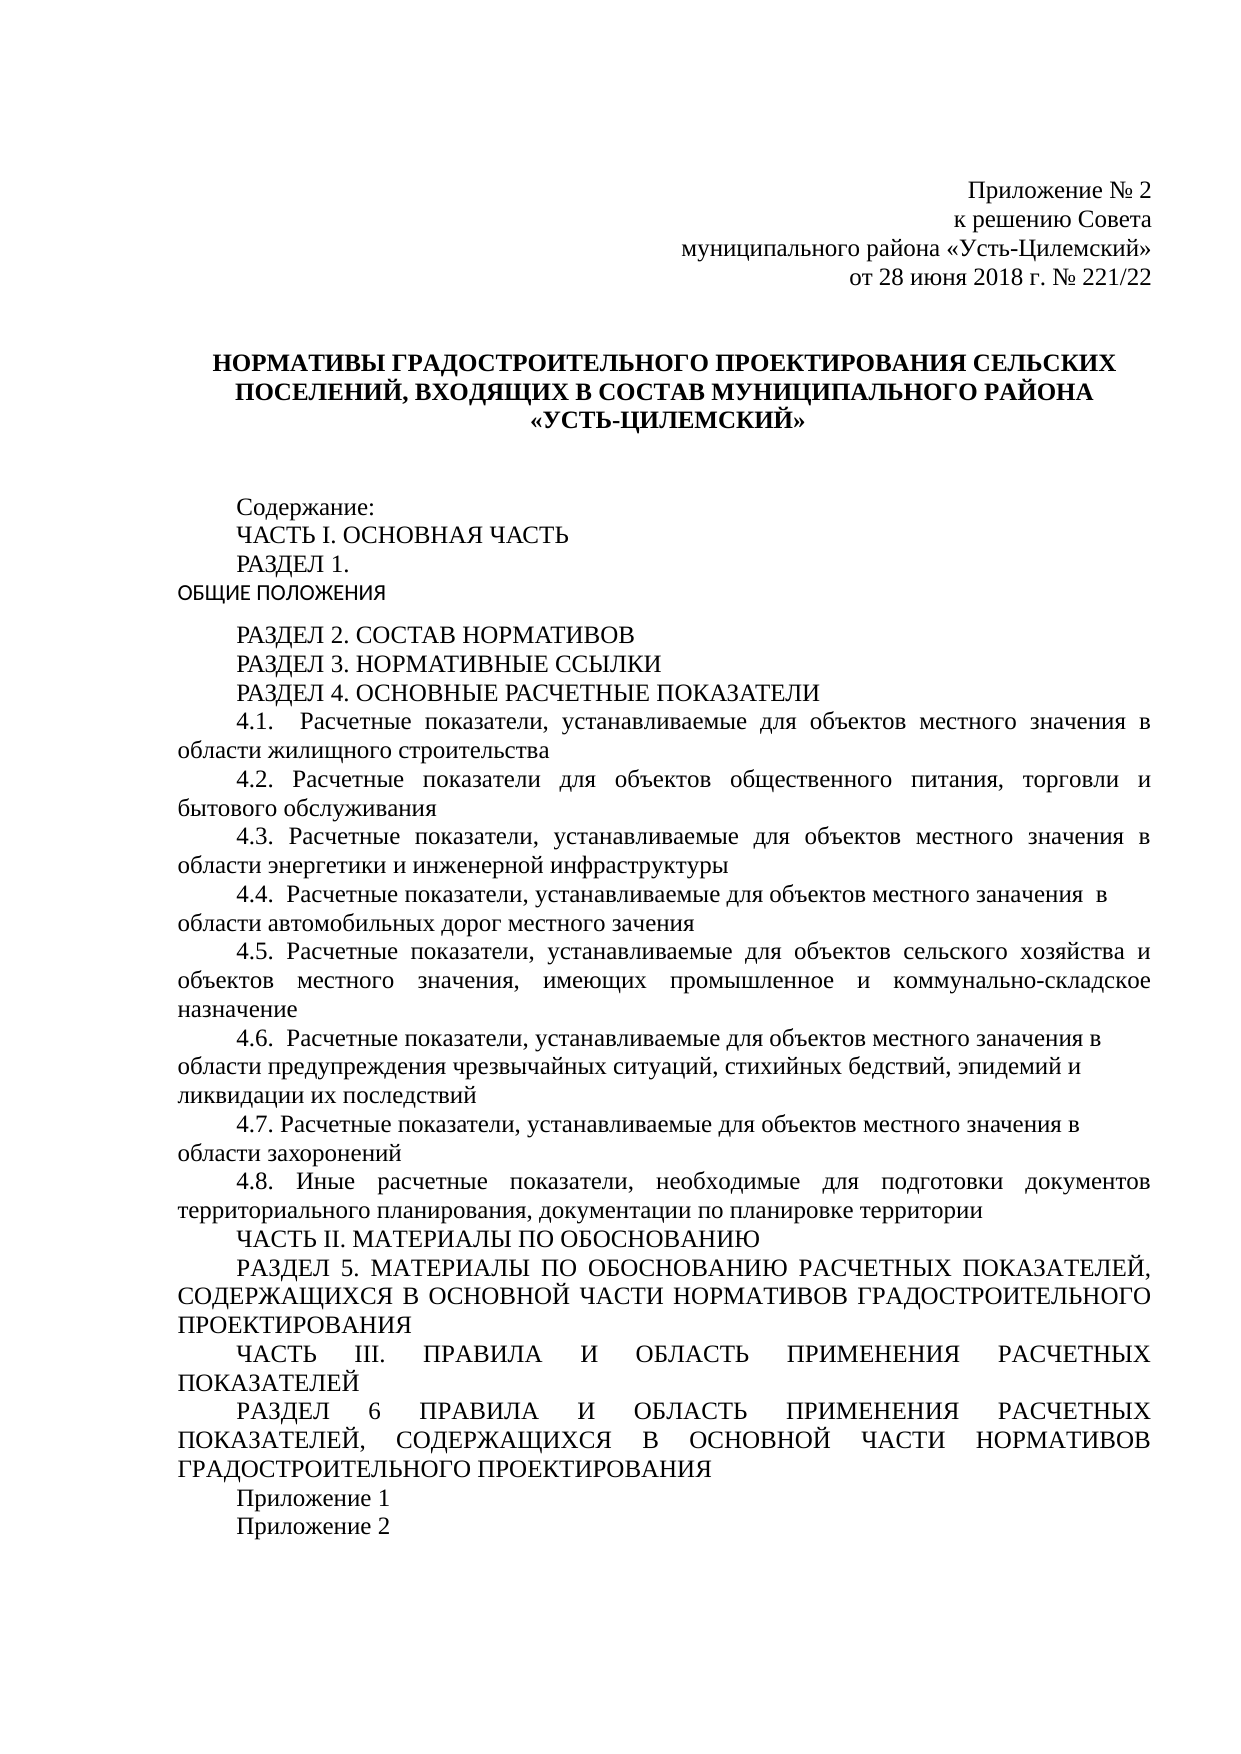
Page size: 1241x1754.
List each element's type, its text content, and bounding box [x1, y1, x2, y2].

text Приложение 1 [177, 1483, 1152, 1511]
text «УСТЬ-ЦИЛЕМСКИЙ» [177, 406, 1152, 434]
text НОРМАТИВЫ ГРАДОСТРОИТЕЛЬНОГО ПРОЕКТИРОВАНИЯ СЕЛЬСКИХ ПОСЕЛЕНИЙ, ВХОДЯЩИХ В СОСТАВ МУНИЦИПАЛЬНОГО РАЙОНА [177, 348, 1152, 406]
text ЧАСТЬ I. ОСНОВНАЯ ЧАСТЬ [177, 521, 1152, 549]
text 4.5. Расчетные показатели, устанавливаемые для объектов сельского хозяйства и объектов местного значения, имеющих промышленное и коммунально-складское назначение [177, 936, 1152, 1023]
text Приложение 2 [177, 1511, 1152, 1540]
text РАЗДЕЛ 5. МАТЕРИАЛЫ ПО ОБОСНОВАНИЮ РАСЧЕТНЫХ ПОКАЗАТЕЛЕЙ, СОДЕРЖАЩИХСЯ В ОСНОВНОЙ ЧАСТИ НОРМАТИВОВ ГРАДОСТРОИТЕЛЬНОГО ПРОЕКТИРОВАНИЯ [177, 1253, 1152, 1339]
text 4.8. Иные расчетные показатели, необходимые для подготовки документов территориального планирования, документации по планировке территории [177, 1166, 1152, 1224]
text Содержание: [177, 492, 1152, 521]
text ЧАСТЬ III. ПРАВИЛА И ОБЛАСТЬ ПРИМЕНЕНИЯ РАСЧЕТНЫХ ПОКАЗАТЕЛЕЙ [177, 1339, 1152, 1396]
text 4.3. Расчетные показатели, устанавливаемые для объектов местного значения в области энергетики и инженерной инфраструктуры [177, 821, 1152, 879]
list Приложение № 2 [177, 176, 1152, 204]
list муниципального района «Усть-Цилемский» [177, 233, 1152, 262]
text 4.6. Расчетные показатели, устанавливаемые для объектов местного заначения в области предупреждения чрезвычайных ситуаций, стихийных бедствий, эпидемий и ликвидации их последствий [177, 1023, 1152, 1109]
text ЧАСТЬ II. МАТЕРИАЛЫ ПО ОБОСНОВАНИЮ [177, 1224, 1152, 1253]
list к решению Совета [177, 204, 1152, 233]
text РАЗДЕЛ 6 ПРАВИЛА И ОБЛАСТЬ ПРИМЕНЕНИЯ РАСЧЕТНЫХ ПОКАЗАТЕЛЕЙ, СОДЕРЖАЩИХСЯ В ОСНОВНОЙ ЧАСТИ НОРМАТИВОВ ГРАДОСТРОИТЕЛЬНОГО ПРОЕКТИРОВАНИЯ [177, 1396, 1152, 1483]
text РАЗДЕЛ 3. НОРМАТИВНЫЕ ССЫЛКИ [177, 649, 1152, 678]
text РАЗДЕЛ 4. ОСНОВНЫЕ РАСЧЕТНЫЕ ПОКАЗАТЕЛИ [177, 678, 1152, 706]
text 4.4. Расчетные показатели, устанавливаемые для объектов местного заначения в области автомобильных дорог местного зачения [177, 879, 1152, 936]
text 4.2. Расчетные показатели для объектов общественного питания, торговли и бытового обслуживания [177, 764, 1152, 821]
text РАЗДЕЛ 2. СОСТАВ НОРМАТИВОВ [177, 620, 1152, 649]
text 4.7. Расчетные показатели, устанавливаемые для объектов местного значения в области захоронений [177, 1109, 1152, 1166]
text 4.1. Расчетные показатели, устанавливаемые для объектов местного значения в области жилищного строительства [177, 706, 1152, 764]
list от 28 июня 2018 г. № 221/22 [177, 262, 1152, 291]
text РАЗДЕЛ 1. ОБЩИЕ ПОЛОЖЕНИЯ [177, 549, 1152, 578]
